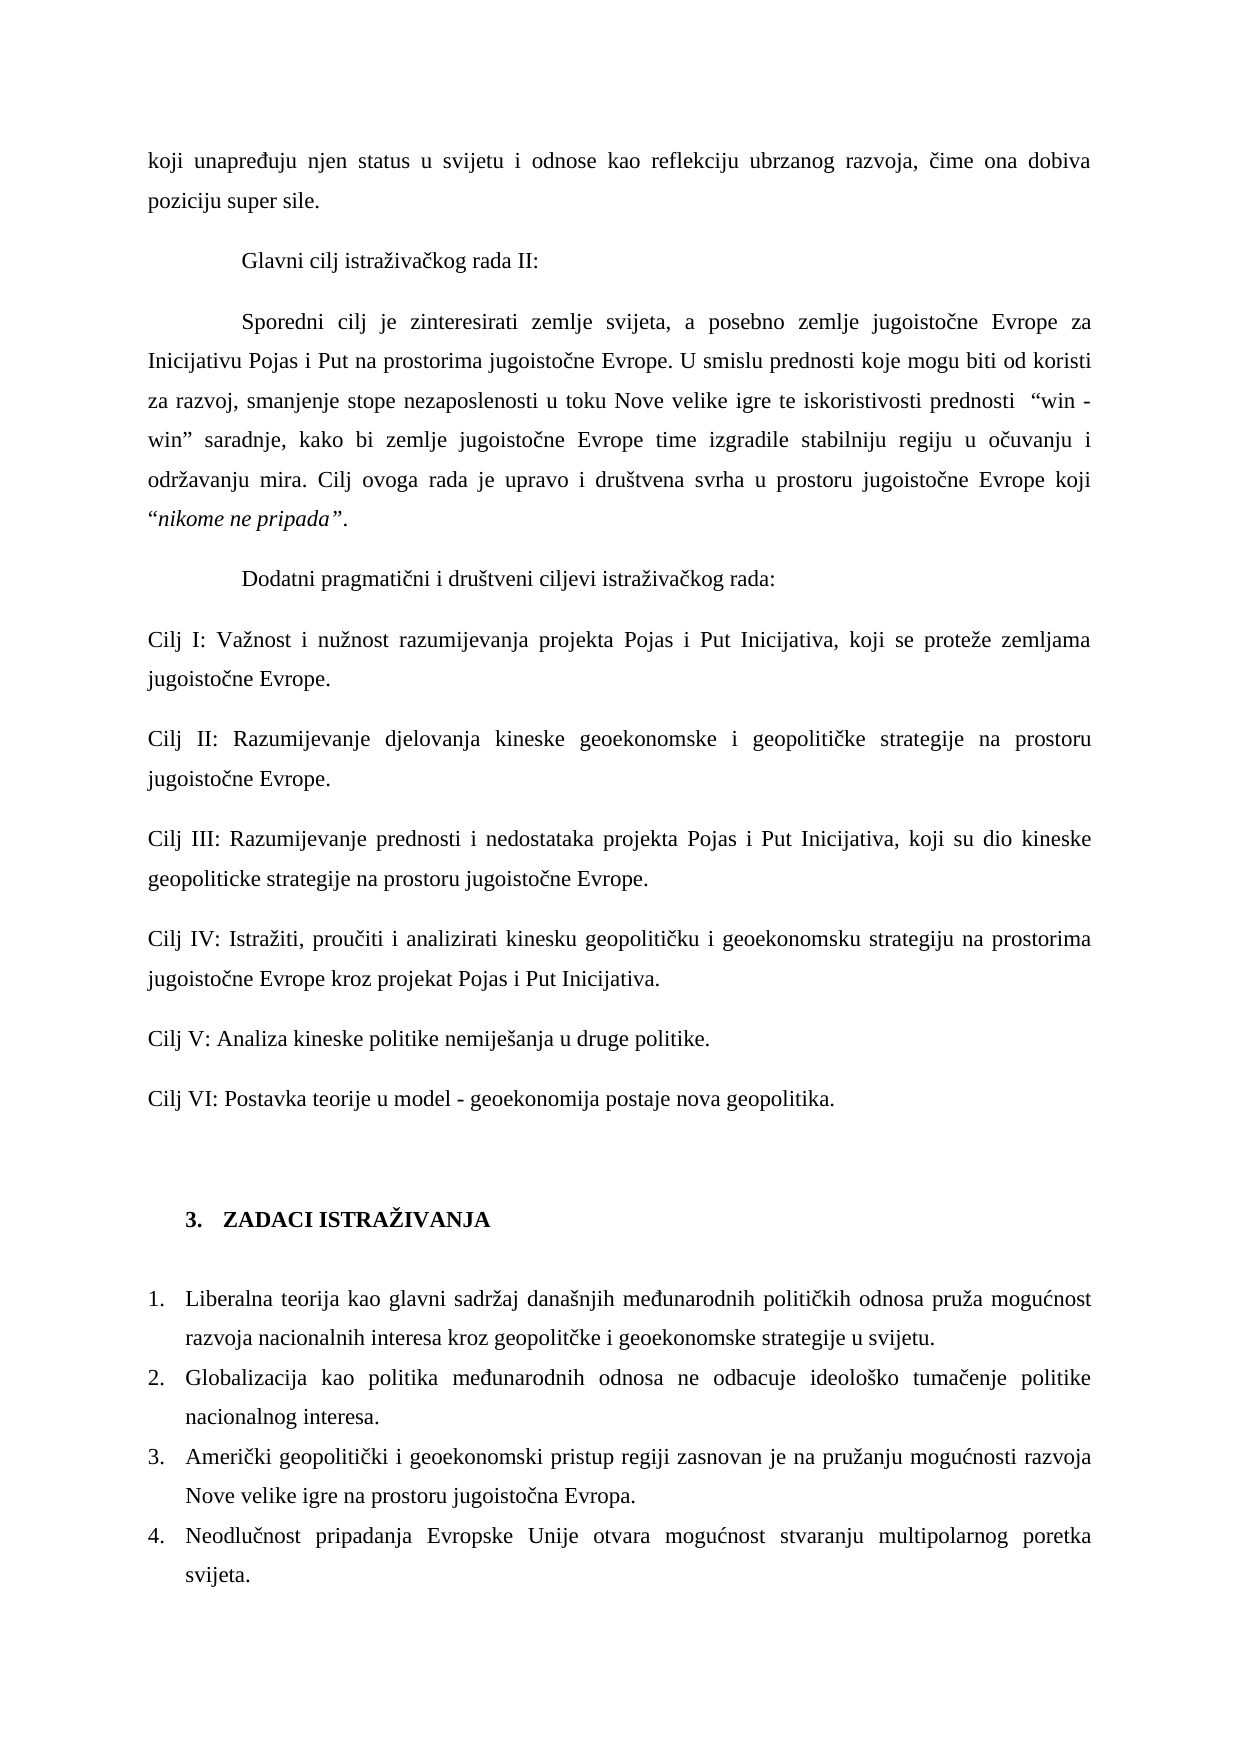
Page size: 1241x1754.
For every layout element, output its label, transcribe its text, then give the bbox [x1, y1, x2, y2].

text Cilj VI: Postavka teorije u model - geoekonomija postaje nova geopolitika. [148, 1085, 1093, 1112]
text Cilj II: Razumijevanje djelovanja kineske geoekonomske i geopolitičke strategije na prostoru jugoistočne Evrope. [148, 726, 1093, 791]
list ZADACI ISTRAŽIVANJA [185, 1206, 1093, 1232]
text Glavni cilj istraživačkog rada II: [148, 247, 1093, 274]
list Globalizacija kao politika međunarodnih odnosa ne odbacuje ideološko tumačenje politike nacionalnog interesa. [148, 1364, 1093, 1429]
list Američki geopolitički i geoekonomski pristup regiji zasnovan je na pružanju mogućnosti razvoja Nove velike igre na prostoru jugoistočna Evropa. [148, 1443, 1093, 1508]
text Cilj III: Razumijevanje prednosti i nedostataka projekta Pojas i Put Inicijativa, koji su dio kineske geopoliticke strategije na prostoru jugoistočne Evrope. [148, 825, 1093, 891]
text Dodatni pragmatični i društveni ciljevi istraživačkog rada: [148, 565, 1093, 592]
text Sporedni cilj je zinteresirati zemlje svijeta, a posebno zemlje jugoistočne Evrope za Inicijativu Pojas i Put na prostorima jugoistočne Evrope. U smislu prednosti koje mogu biti od koristi za razvoj, smanjenje stope nezaposlenosti u toku Nove velike igre te iskoristivosti prednosti “win - win” saradnje, kako bi zemlje jugoistočne Evrope time izgradile stabilniju regiju u očuvanju i održavanju mira. Cilj ovoga rada je upravo i društvena svrha u prostoru jugoistočne Evrope koji “nikome ne pripada”. [148, 308, 1093, 531]
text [148, 148, 1093, 213]
list Neodlučnost pripadanja Evropske Unije otvara mogućnost stvaranju multipolarnog poretka svijeta. [148, 1522, 1093, 1587]
list Liberalna teorija kao glavni sadržaj današnjih međunarodnih političkih odnosa pruža mogućnost razvoja nacionalnih interesa kroz geopolitčke i geoekonomske strategije u svijetu. [148, 1285, 1093, 1351]
text Cilj IV: Istražiti, proučiti i analizirati kinesku geopolitičku i geoekonomsku strategiju na prostorima jugoistočne Evrope kroz projekat Pojas i Put Inicijativa. [148, 925, 1093, 991]
text Cilj I: Važnost i nužnost razumijevanja projekta Pojas i Put Inicijativa, koji se proteže zemljama jugoistočne Evrope. [148, 626, 1093, 692]
text Cilj V: Analiza kineske politike nemiješanja u druge politike. [148, 1025, 1093, 1051]
